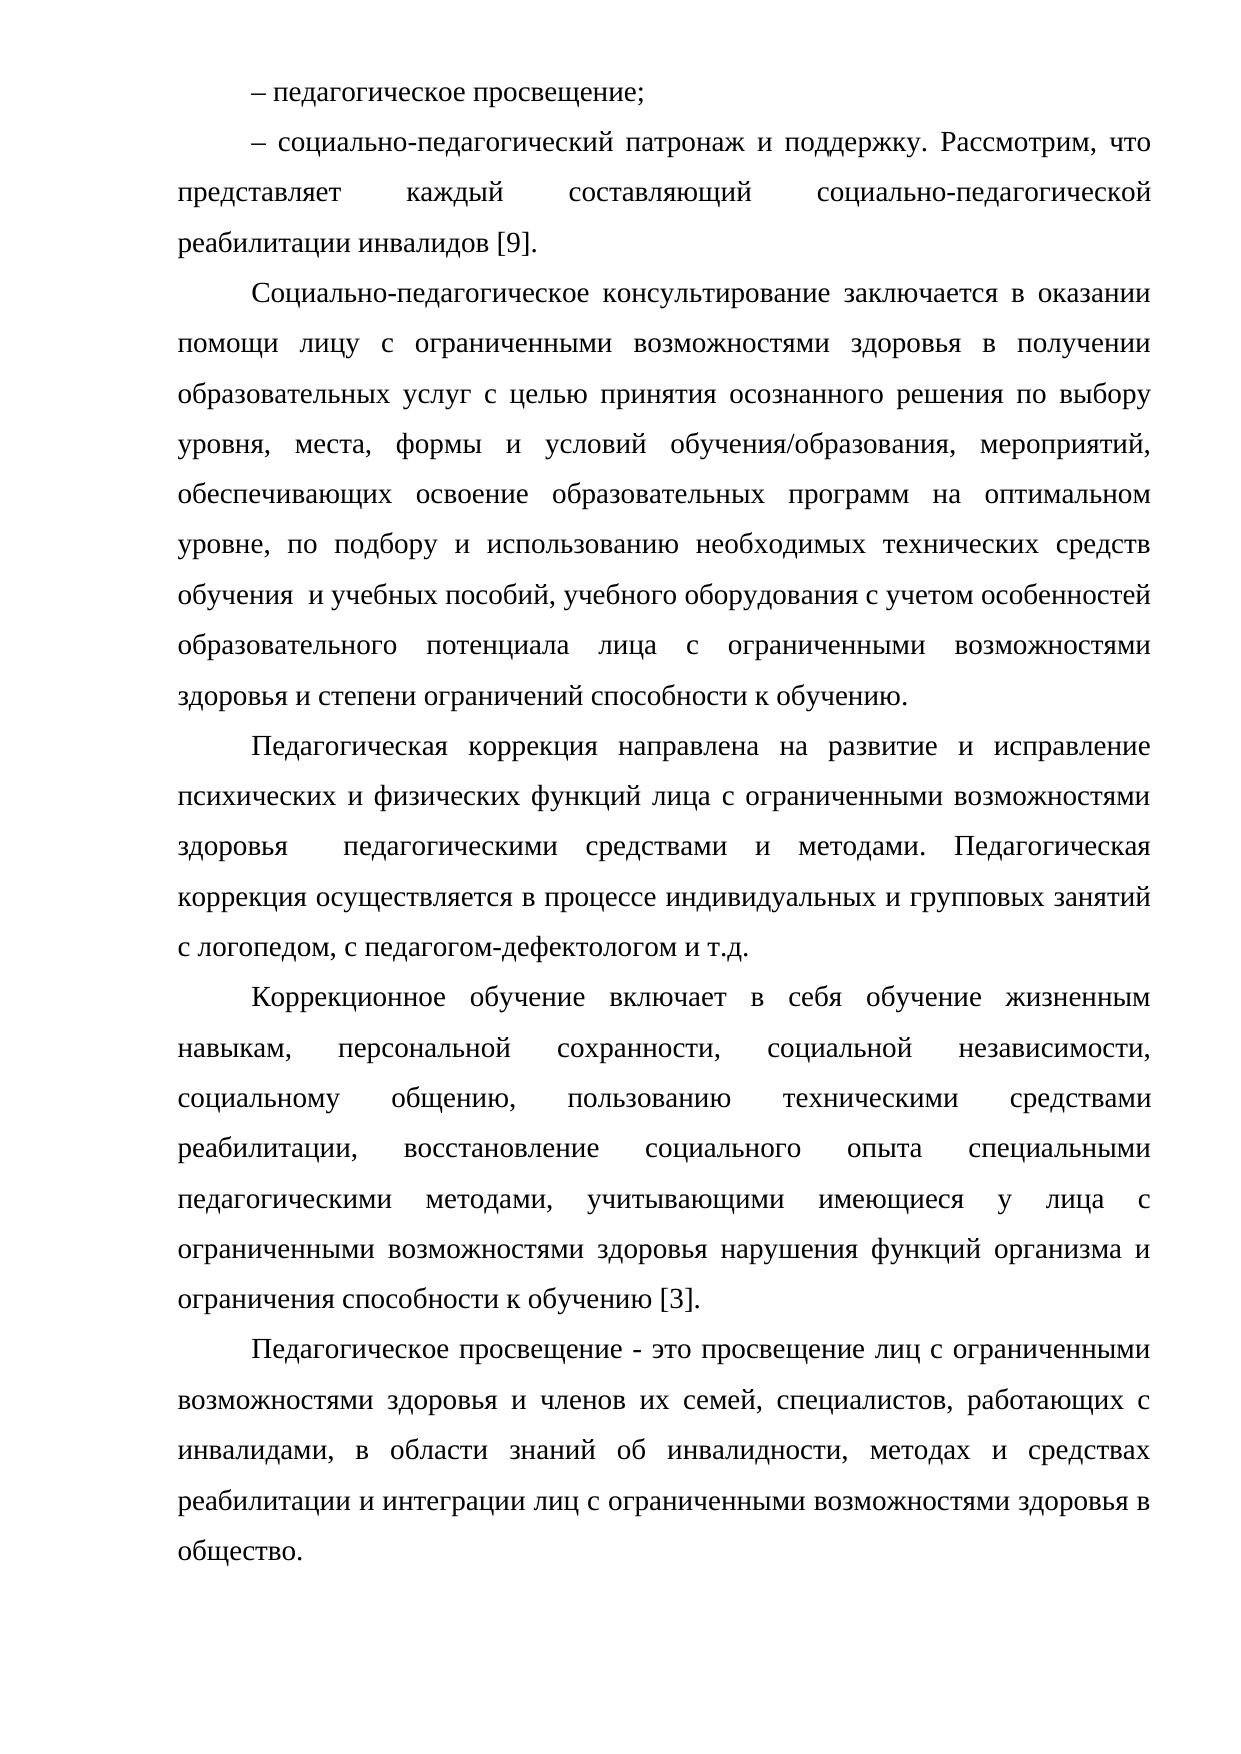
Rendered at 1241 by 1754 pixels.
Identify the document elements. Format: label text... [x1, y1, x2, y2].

text Педагогическая коррекция направлена на развитие и исправление психических и физических функций лица с ограниченными возможностями здоровья педагогическими средствами и методами. Педагогическая коррекция осуществляется в процессе индивидуальных и групповых занятий с логопедом, с педагогом-дефектологом и т.д. [177, 728, 1152, 963]
text Коррекционное обучение включает в себя обучение жизненным навыкам, персональной сохранности, социальной независимости, социальному общению, пользованию техническими средствами реабилитации, восстановление социального опыта специальными педагогическими методами, учитывающими имеющиеся у лица с ограниченными возможностями здоровья нарушения функций организма и ограничения способности к обучению [3]. [177, 979, 1152, 1315]
text – педагогическое просвещение; [177, 74, 1152, 107]
text Педагогическое просвещение - это просвещение лиц с ограниченными возможностями здоровья и членов их семей, специалистов, работающих с инвалидами, в области знаний об инвалидности, методах и средствах реабилитации и интеграции лиц с ограниченными возможностями здоровья в общество. [177, 1332, 1152, 1566]
text – социально-педагогический патронаж и поддержку. Рассмотрим, что представляет каждый составляющий социально-педагогической реабилитации инвалидов [9]. [177, 124, 1152, 258]
text Социально-педагогическое консультирование заключается в оказании помощи лицу с ограниченными возможностями здоровья в получении образовательных услуг с целью принятия осознанного решения по выбору уровня, места, формы и условий обучения/образования, мероприятий, обеспечивающих освоение образовательных программ на оптимальном уровне, по подбору и использованию необходимых технических средств обучения и учебных пособий, учебного оборудования с учетом особенностей образовательного потенциала лица с ограниченными возможностями здоровья и степени ограничений способности к обучению. [177, 275, 1152, 711]
